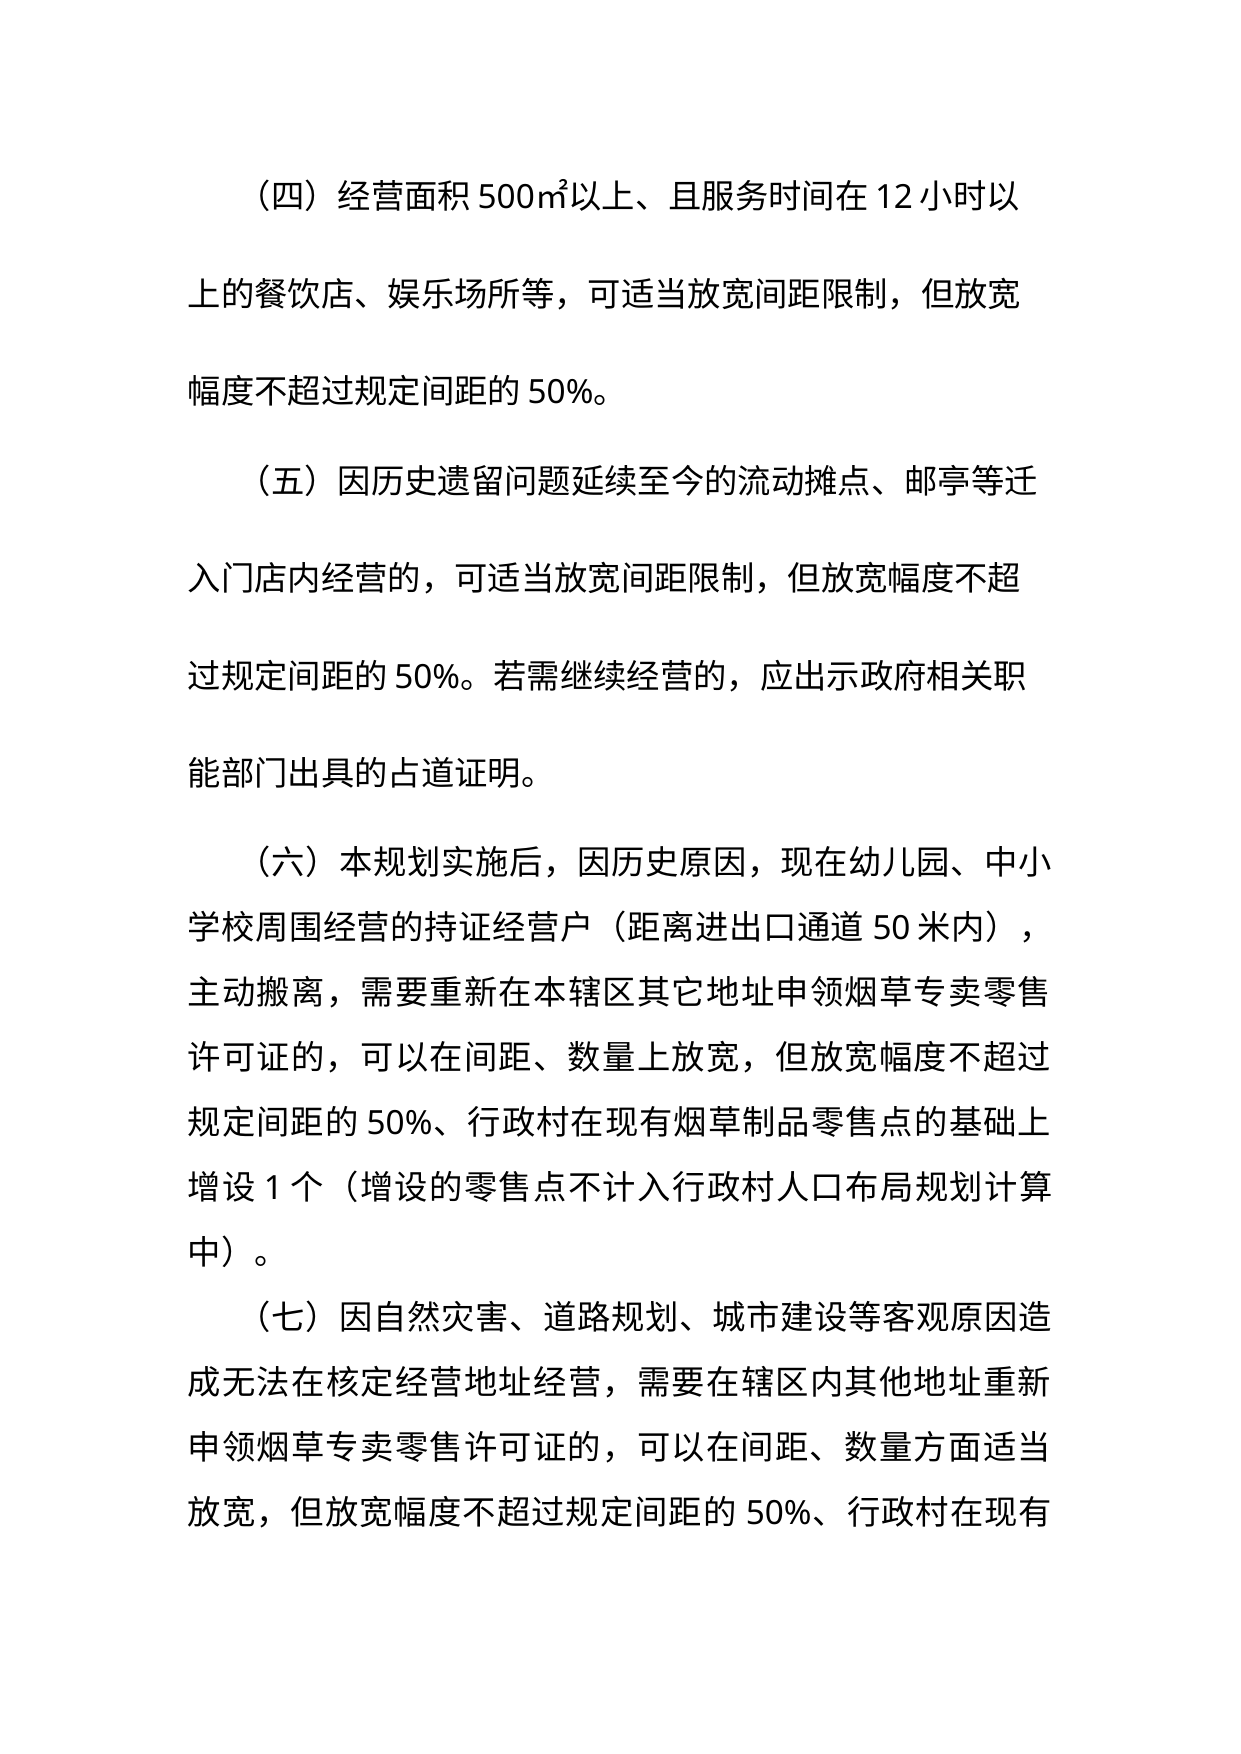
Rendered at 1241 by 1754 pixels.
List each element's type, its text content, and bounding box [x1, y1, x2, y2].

text （四）经营面积500㎡以上、且服务时间在12小时以上的餐饮店、娱乐场所等，可适当放宽间距限制，但放宽幅度不超过规定间距的50%。 [187, 162, 1053, 422]
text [187, 1283, 1053, 1543]
text （五）因历史遗留问题延续至今的流动摊点、邮亭等迁入门店内经营的，可适当放宽间距限制，但放宽幅度不超过规定间距的50%。若需继续经营的，应出示政府相关职能部门出具的占道证明。 [187, 446, 1053, 804]
text （六）本规划实施后，因历史原因，现在幼儿园、中小学校周围经营的持证经营户（距离进出口通道50米内），主动搬离，需要重新在本辖区其它地址申领烟草专卖零售许可证的，可以在间距、数量上放宽，但放宽幅度不超过规定间距的50%、行政村在现有烟草制品零售点的基础上增设1个（增设的零售点不计入行政村人口布局规划计算中）。 [187, 828, 1053, 1283]
